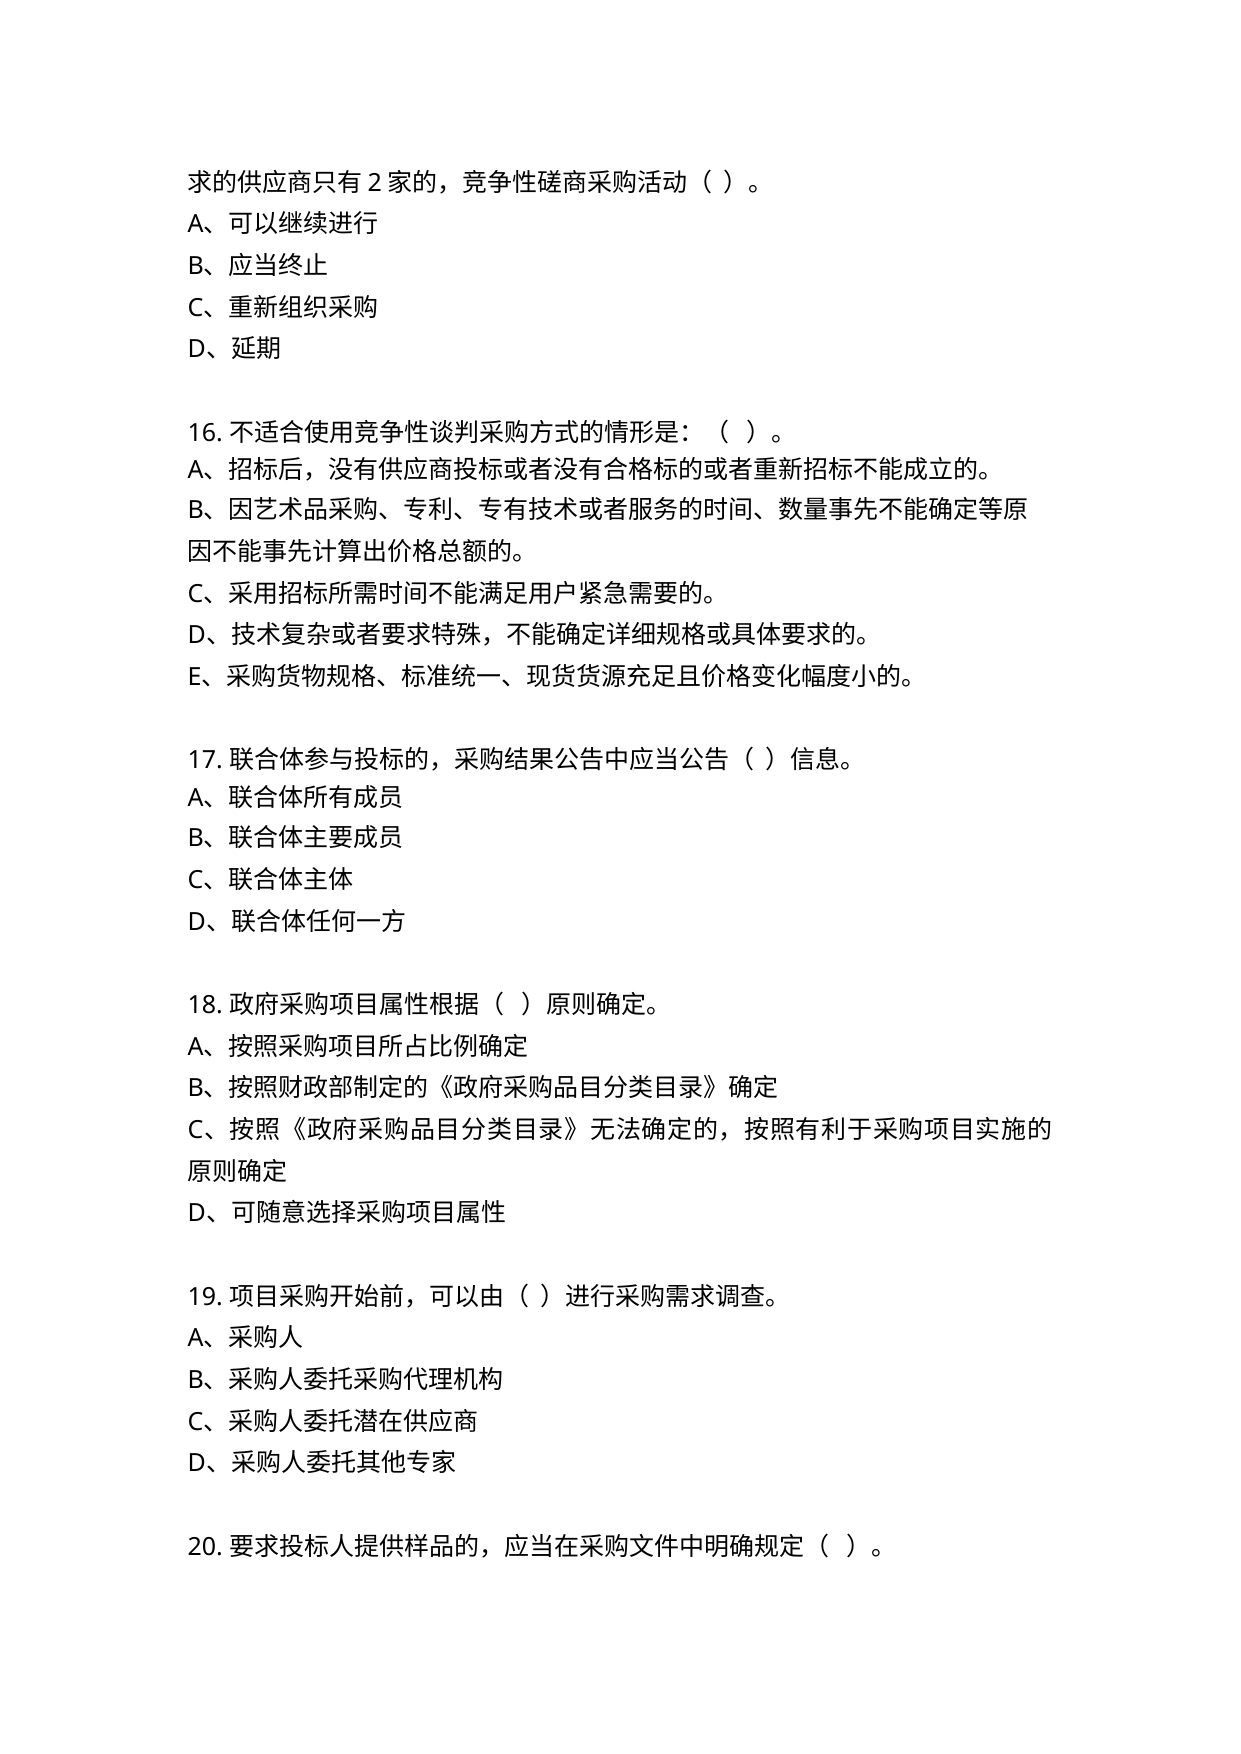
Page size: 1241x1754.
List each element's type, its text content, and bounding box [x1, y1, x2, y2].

text C、采购人委托潜在供应商 [187, 1397, 1053, 1438]
list B、联合体主要成员 [187, 813, 1053, 855]
list C、按照《政府采购品目分类目录》无法确定的，按照有利于采购项目实施的原则确定 [187, 1105, 1053, 1188]
list D、技术复杂或者要求特殊，不能确定详细规格或具体要求的。 [187, 611, 1053, 652]
list B、应当终止 [187, 241, 1053, 283]
list A、可以继续进行 [187, 199, 1053, 241]
list B、按照财政部制定的《政府采购品目分类目录》确定 [187, 1063, 1053, 1105]
list C、联合体主体 [187, 855, 1053, 897]
text A、采购人 [187, 1313, 1053, 1355]
list E、采购货物规格、标准统一、现货货源充足且价格变化幅度小的。 [187, 652, 1053, 694]
list C、采用招标所需时间不能满足用户紧急需要的。 [187, 569, 1053, 611]
list D、可随意选择采购项目属性 [187, 1188, 1053, 1230]
list B、因艺术品采购、专利、专有技术或者服务的时间、数量事先不能确定等原因不能事先计算出价格总额的。 [187, 486, 1053, 569]
list C、重新组织采购 [187, 283, 1053, 324]
list 政府采购项目属性根据（ ）原则确定。 [187, 980, 1053, 1022]
list 项目采购开始前，可以由（ ）进行采购需求调查。 [187, 1272, 1053, 1313]
text D、采购人委托其他专家 [187, 1438, 1053, 1480]
text B、采购人委托采购代理机构 [187, 1355, 1053, 1397]
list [187, 158, 1053, 199]
text A、招标后，没有供应商投标或者没有合格标的或者重新招标不能成立的。 [187, 449, 1053, 486]
list A、按照采购项目所占比例确定 [187, 1022, 1053, 1063]
list 不适合使用竞争性谈判采购方式的情形是：（ ）。 [187, 408, 1053, 449]
list 联合体参与投标的，采购结果公告中应当公告（ ）信息。 [187, 736, 1053, 777]
text A、联合体所有成员 [187, 777, 1053, 813]
list 要求投标人提供样品的，应当在采购文件中明确规定（ ）。 [187, 1522, 1053, 1563]
list D、联合体任何一方 [187, 897, 1053, 938]
list D、延期 [187, 324, 1053, 366]
